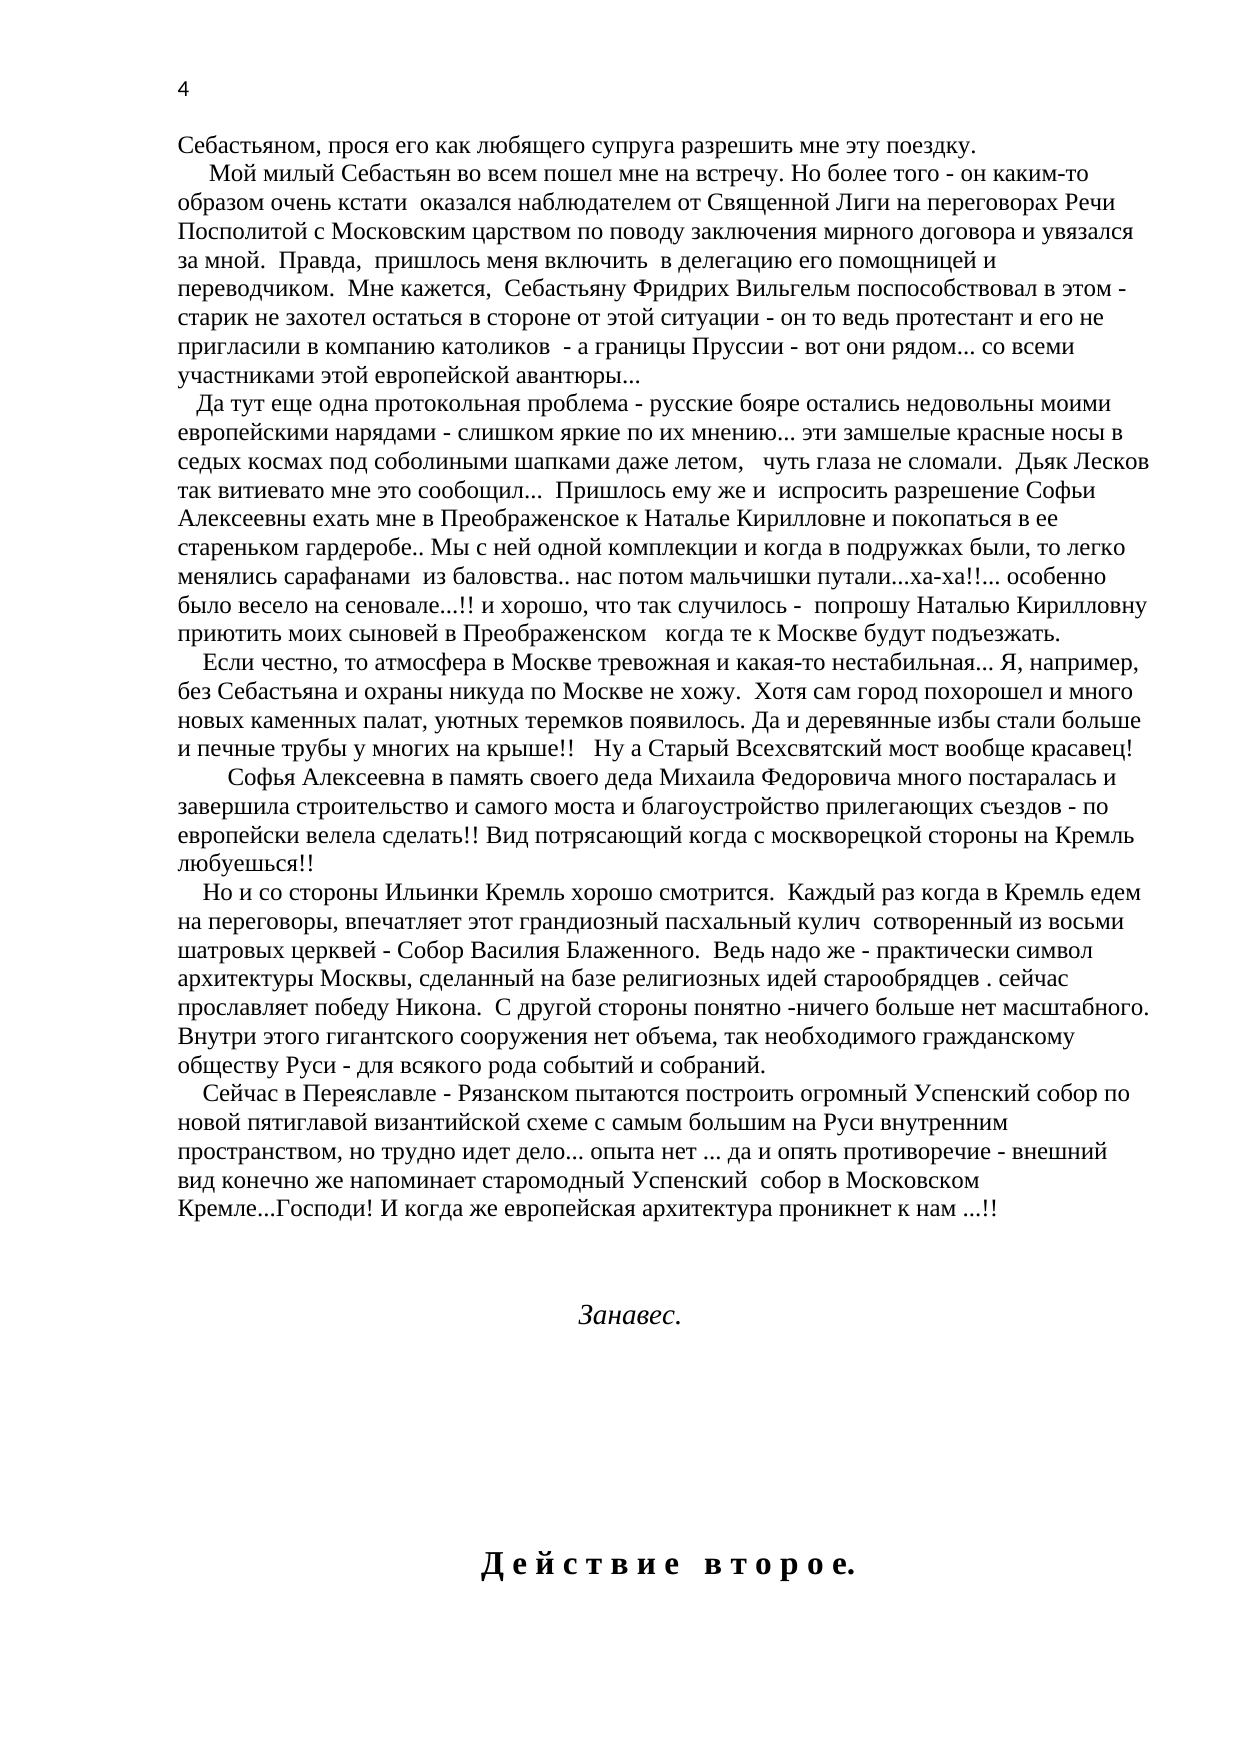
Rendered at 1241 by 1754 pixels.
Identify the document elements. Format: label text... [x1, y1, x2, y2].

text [177, 130, 1152, 1222]
text Занавес. [177, 1297, 1152, 1331]
text Д е й с т в и е в т о р о е. [177, 1543, 1152, 1581]
